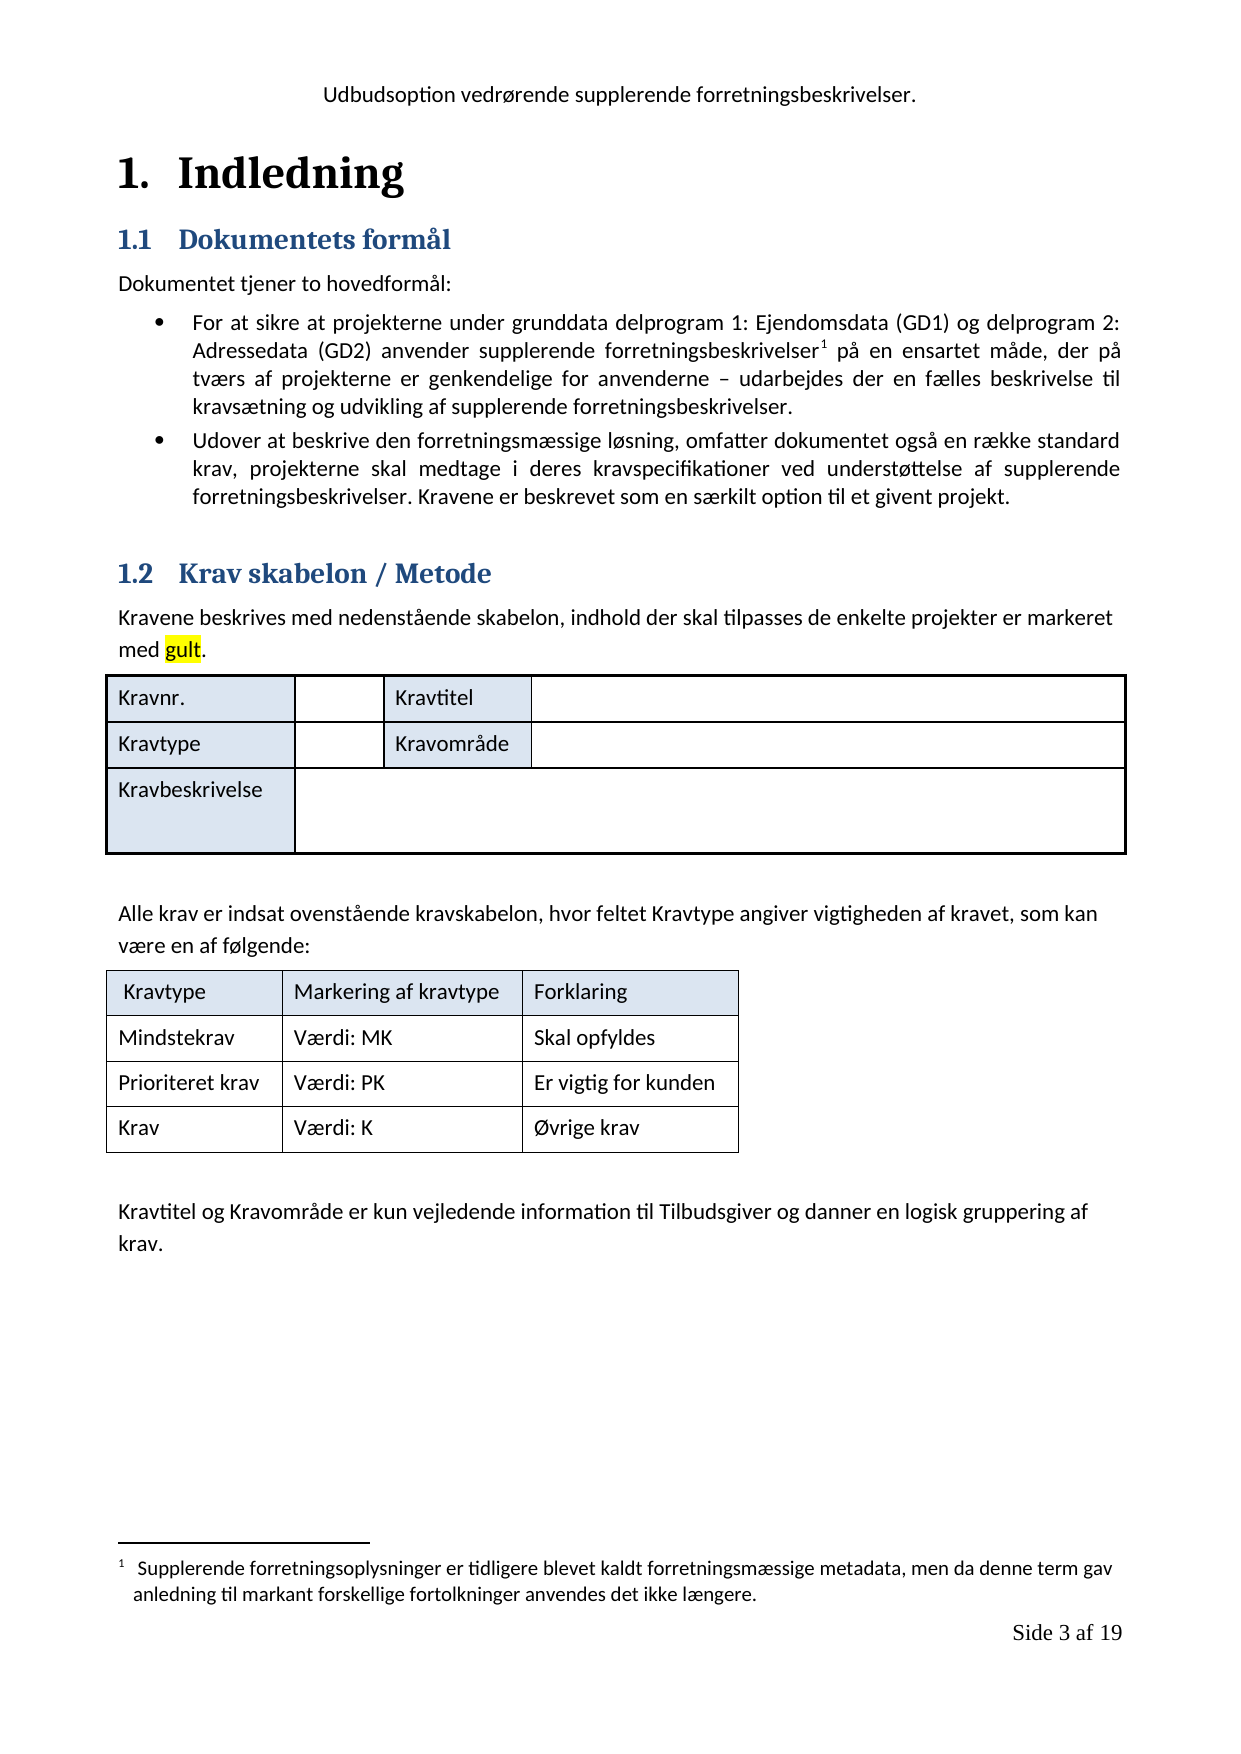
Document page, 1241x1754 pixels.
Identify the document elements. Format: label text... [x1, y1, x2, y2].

subtitle Indledning [118, 148, 1122, 200]
table_cell Krav [107, 1107, 282, 1152]
table_cell Kravbeskrivelse [108, 769, 294, 852]
table_cell Er vigtig for kunden [523, 1062, 738, 1106]
table_header [532, 677, 1124, 721]
table_cell [532, 723, 1124, 767]
table_header [296, 677, 383, 721]
table_header Markering af kravtype [283, 971, 522, 1015]
list For at sikre at projekterne under grunddata delprogram 1: Ejendomsdata (GD1) og delprogram 2: Adressedata (GD2) anvender supplerende forretningsbeskrivelser på en ensartet måde, der på tværs af projekterne er genkendelige for anvenderne – udarbejdes der en fælles beskrivelse til kravsætning og udvikling af supplerende forretningsbeskrivelser. [155, 308, 1122, 420]
subtitle Krav skabelon / Metode [118, 557, 1122, 591]
text Dokumentet tjener to hovedformål: [118, 269, 1122, 297]
table_cell Værdi: K [283, 1107, 522, 1152]
table_header Kravnr. [108, 677, 294, 721]
text Kravtitel og Kravområde er kun vejledende information til Tilbudsgiver og danner en logisk gruppering af krav. [118, 1197, 1122, 1258]
text Kravene beskrives med nedenstående skabelon, indhold der skal tilpasses de enkelte projekter er markeret med gult. [118, 603, 1122, 663]
table_cell Øvrige krav [523, 1107, 738, 1152]
text Alle krav er indsat ovenstående kravskabelon, hvor feltet Kravtype angiver vigtigheden af kravet, som kan være en af følgende: [118, 899, 1122, 959]
table_cell [296, 769, 1124, 852]
table_cell Prioriteret krav [107, 1062, 282, 1106]
table_cell Mindstekrav [107, 1016, 282, 1061]
table_header Forklaring [523, 971, 738, 1015]
table_cell Værdi: MK [283, 1016, 522, 1061]
table_cell [296, 723, 383, 767]
table_cell Kravtype [108, 723, 294, 767]
subtitle Dokumentets formål [118, 223, 1122, 257]
table_cell Værdi: PK [283, 1062, 522, 1106]
table_cell Kravområde [385, 723, 531, 767]
table_cell Skal opfyldes [523, 1016, 738, 1061]
table_header Kravtitel [385, 677, 531, 721]
table_header Kravtype [107, 971, 282, 1015]
list Udover at beskrive den forretningsmæssige løsning, omfatter dokumentet også en række standard krav, projekterne skal medtage i deres kravspecifikationer ved understøttelse af supplerende forretningsbeskrivelser. Kravene er beskrevet som en særkilt option til et givent projekt. [155, 426, 1122, 510]
